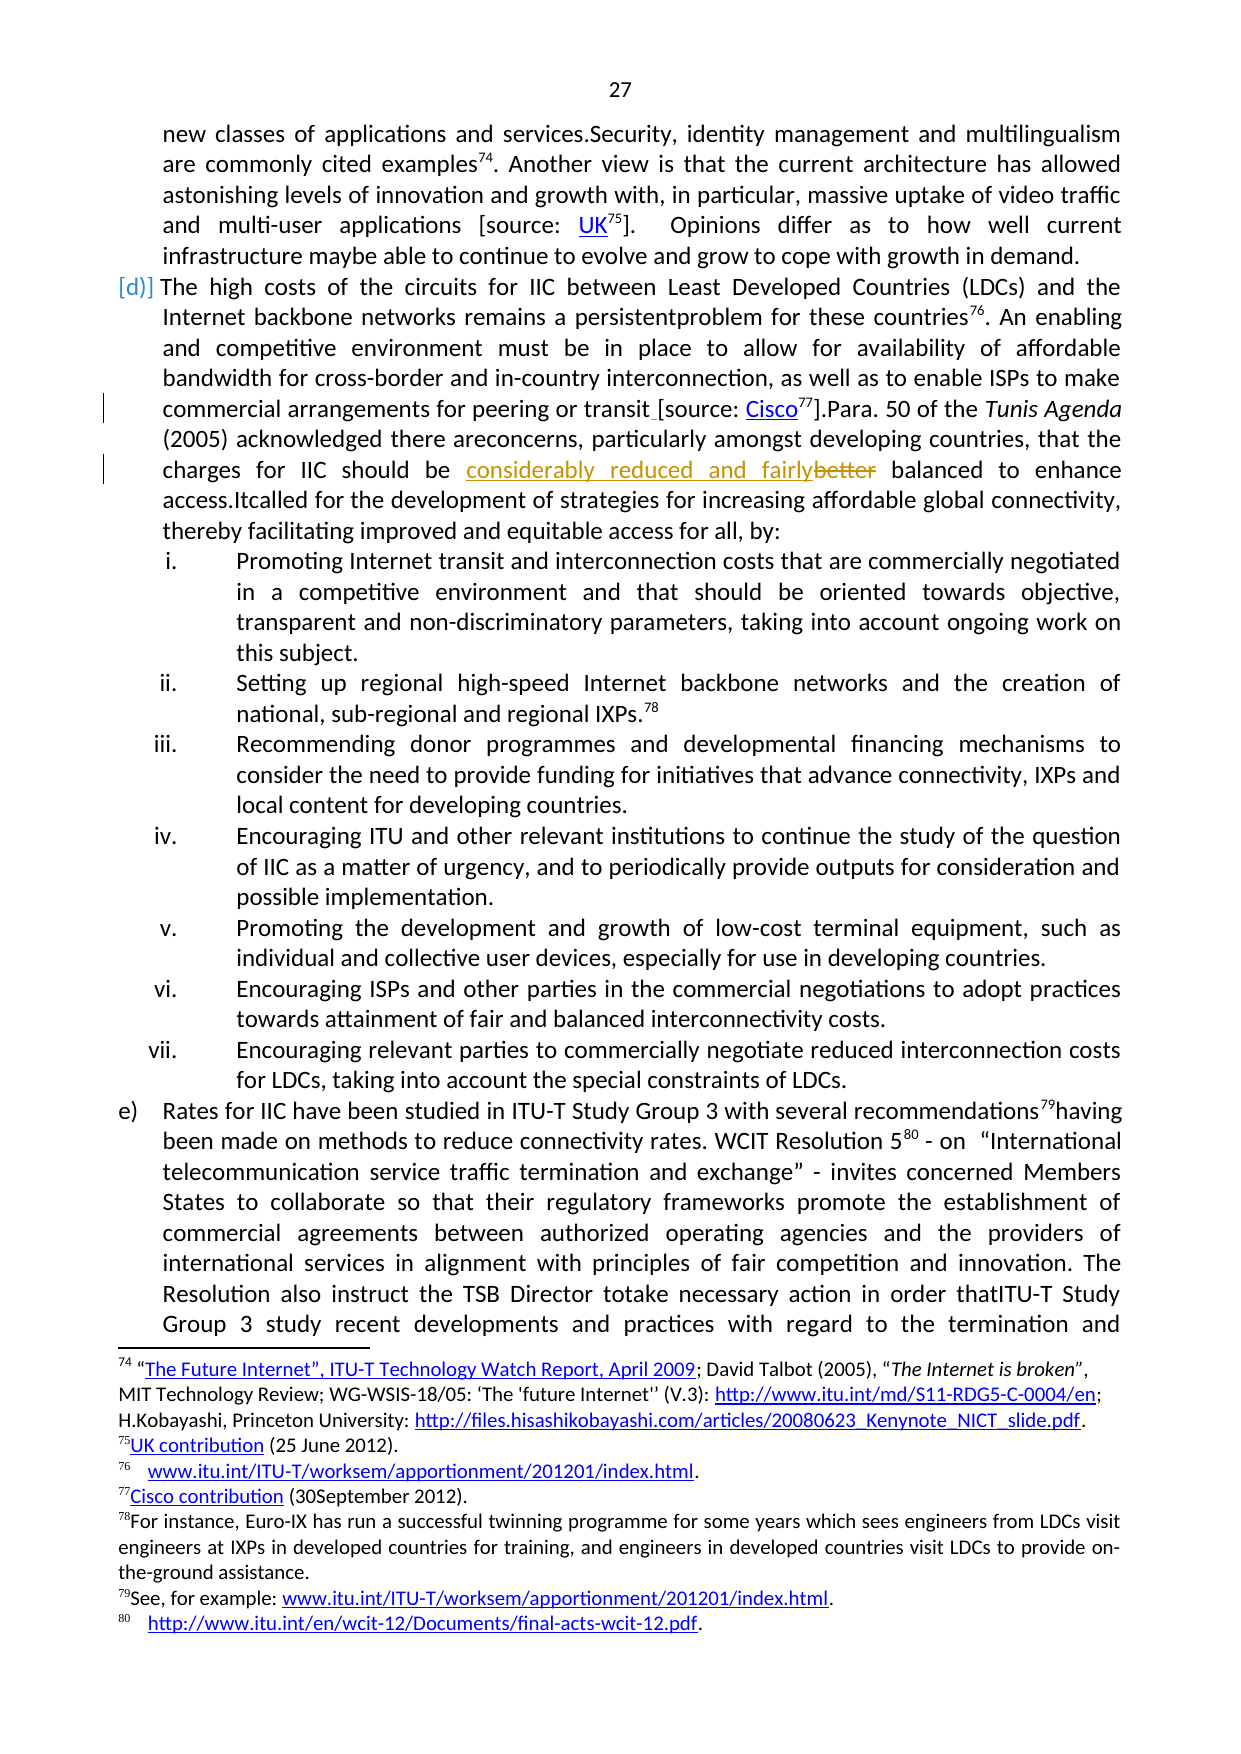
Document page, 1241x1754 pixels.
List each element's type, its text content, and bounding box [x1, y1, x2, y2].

list Recommending donor programmes and developmental financing mechanisms to consider the need to provide funding for initiatives that advance connectivity, IXPs and local content for developing countries. [177, 728, 1122, 820]
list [118, 118, 1122, 271]
list Encouraging ISPs and other parties in the commercial negotiations to adopt practices towards attainment of fair and balanced interconnectivity costs. [177, 973, 1122, 1034]
list Encouraging ITU and other relevant institutions to continue the study of the question of IIC as a matter of urgency, and to periodically provide outputs for consideration and possible implementation. [177, 820, 1122, 912]
list The high costs of the circuits for IIC between Least Developed Countries (LDCs) and the Internet backbone networks remains a persistentproblem for these countries. An enabling and competitive environment must be in place to allow for availability of affordable bandwidth for cross-border and in-country interconnection, as well as to enable ISPs to make commercial arrangements for peering or transit[source: Cisco].Para. 50 of the Tunis Agenda (2005) acknowledged there areconcerns, particularly amongst developing countries, that the charges for IIC should be balanced to enhance access.Itcalled for the development of strategies for increasing affordable global connectivity, thereby facilitating improved and equitable access for all, by: [118, 271, 1122, 545]
list Promoting Internet transit and interconnection costs that are commercially negotiated in a competitive environment and that should be oriented towards objective, transparent and non-discriminatory parameters, taking into account ongoing work on this subject. [177, 545, 1122, 667]
list Setting up regional high-speed Internet backbone networks and the creation of national, sub-regional and regional IXPs. [177, 667, 1122, 728]
list Promoting the development and growth of low-cost terminal equipment, such as individual and collective user devices, especially for use in developing countries. [177, 912, 1122, 973]
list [118, 1095, 1122, 1339]
list Encouraging relevant parties to commercially negotiate reduced interconnection costs for LDCs, taking into account the special constraints of LDCs. [177, 1034, 1122, 1095]
